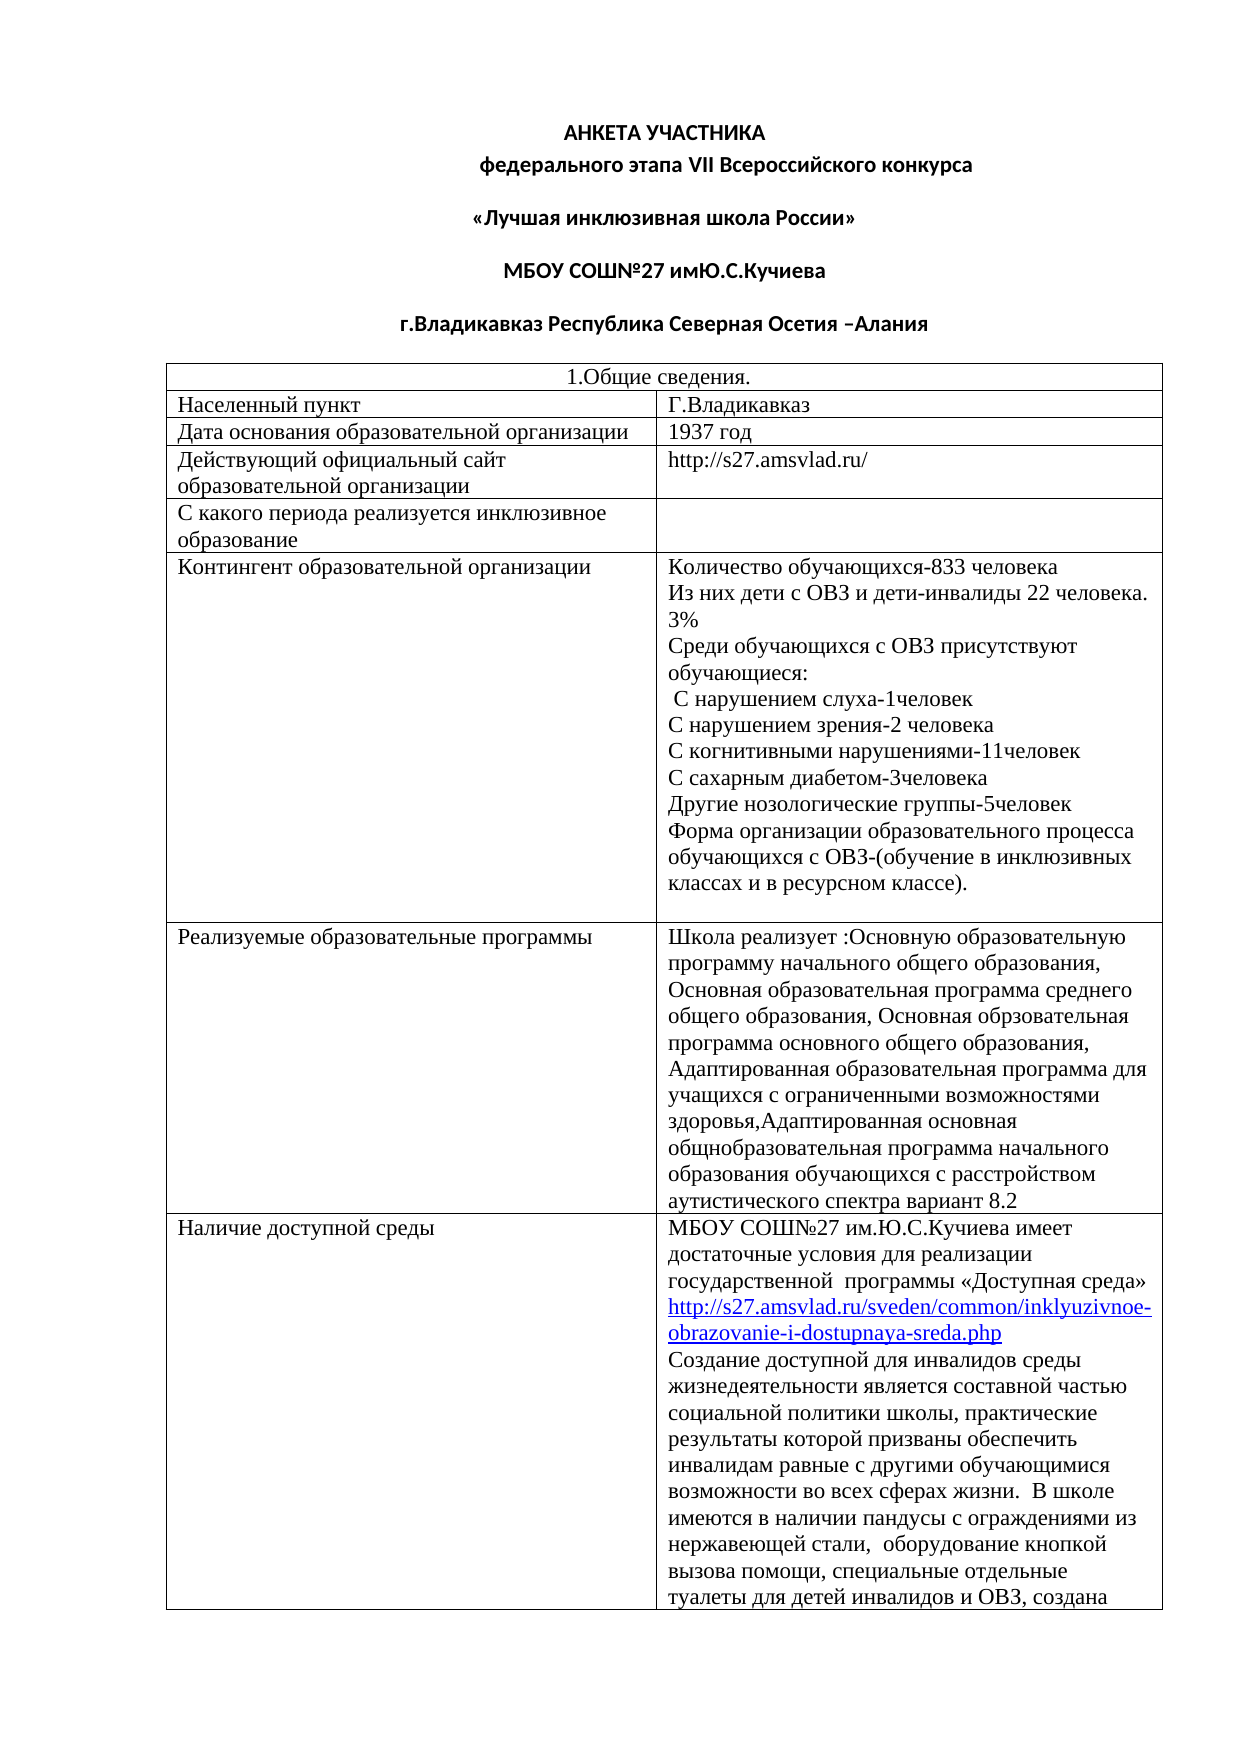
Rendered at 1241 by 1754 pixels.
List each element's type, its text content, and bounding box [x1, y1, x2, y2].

table_cell 1937 год [657, 418, 1162, 444]
table_cell Г.Владикавказ [657, 391, 1162, 417]
table_cell Количество обучающихся-833 человека Из них дети с ОВЗ и дети-инвалиды 22 человека. 3% Среди обучающихся с ОВЗ присутствуют обучающиеся: С нарушением слуха-1человек С нарушением зрения-2 человека С когнитивными нарушениями-11человек С сахарным диабетом-3человека Другие нозологические группы-5человек Форма организации образовательного процесса обучающихся с ОВЗ-(обучение в инклюзивных классах и в ресурсном классе). [657, 553, 1162, 922]
text МБОУ СОШ№27 имЮ.С.Кучиева [177, 256, 1152, 284]
table_cell Населенный пункт [167, 391, 656, 417]
table_cell С какого периода реализуется инклюзивное образование [167, 499, 656, 552]
table_cell Действующий официальный сайт образовательной организации [167, 446, 656, 498]
text «Лучшая инклюзивная школа России» [177, 203, 1152, 231]
table_cell Контингент образовательной организации [167, 553, 656, 922]
table_cell http://s27.amsvlad.ru/ [657, 446, 1162, 498]
table_header 1.Общие сведения. [167, 364, 1162, 390]
table_cell Дата основания образовательной организации [167, 418, 656, 444]
table_cell Школа реализует :Основную образовательную программу начального общего образования, Основная образовательная программа среднего общего образования, Основная обрзовательная программа основного общего образования, Адаптированная образовательная программа для учащихся с ограниченными возможностями здоровья,Адаптированная основная общнобразовательная программа начального образования обучающихся с расстройством аутистического спектра вариант 8.2 [657, 923, 1162, 1213]
text АНКЕТА УЧАСТНИКА федерального этапа VII Всероссийского конкурса [177, 118, 1152, 178]
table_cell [167, 1214, 656, 1609]
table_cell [657, 1214, 1162, 1609]
text г.Владикавказ Республика Северная Осетия –Алания [177, 309, 1152, 337]
table_cell Реализуемые образовательные программы [167, 923, 656, 1213]
table_cell [657, 499, 1162, 552]
